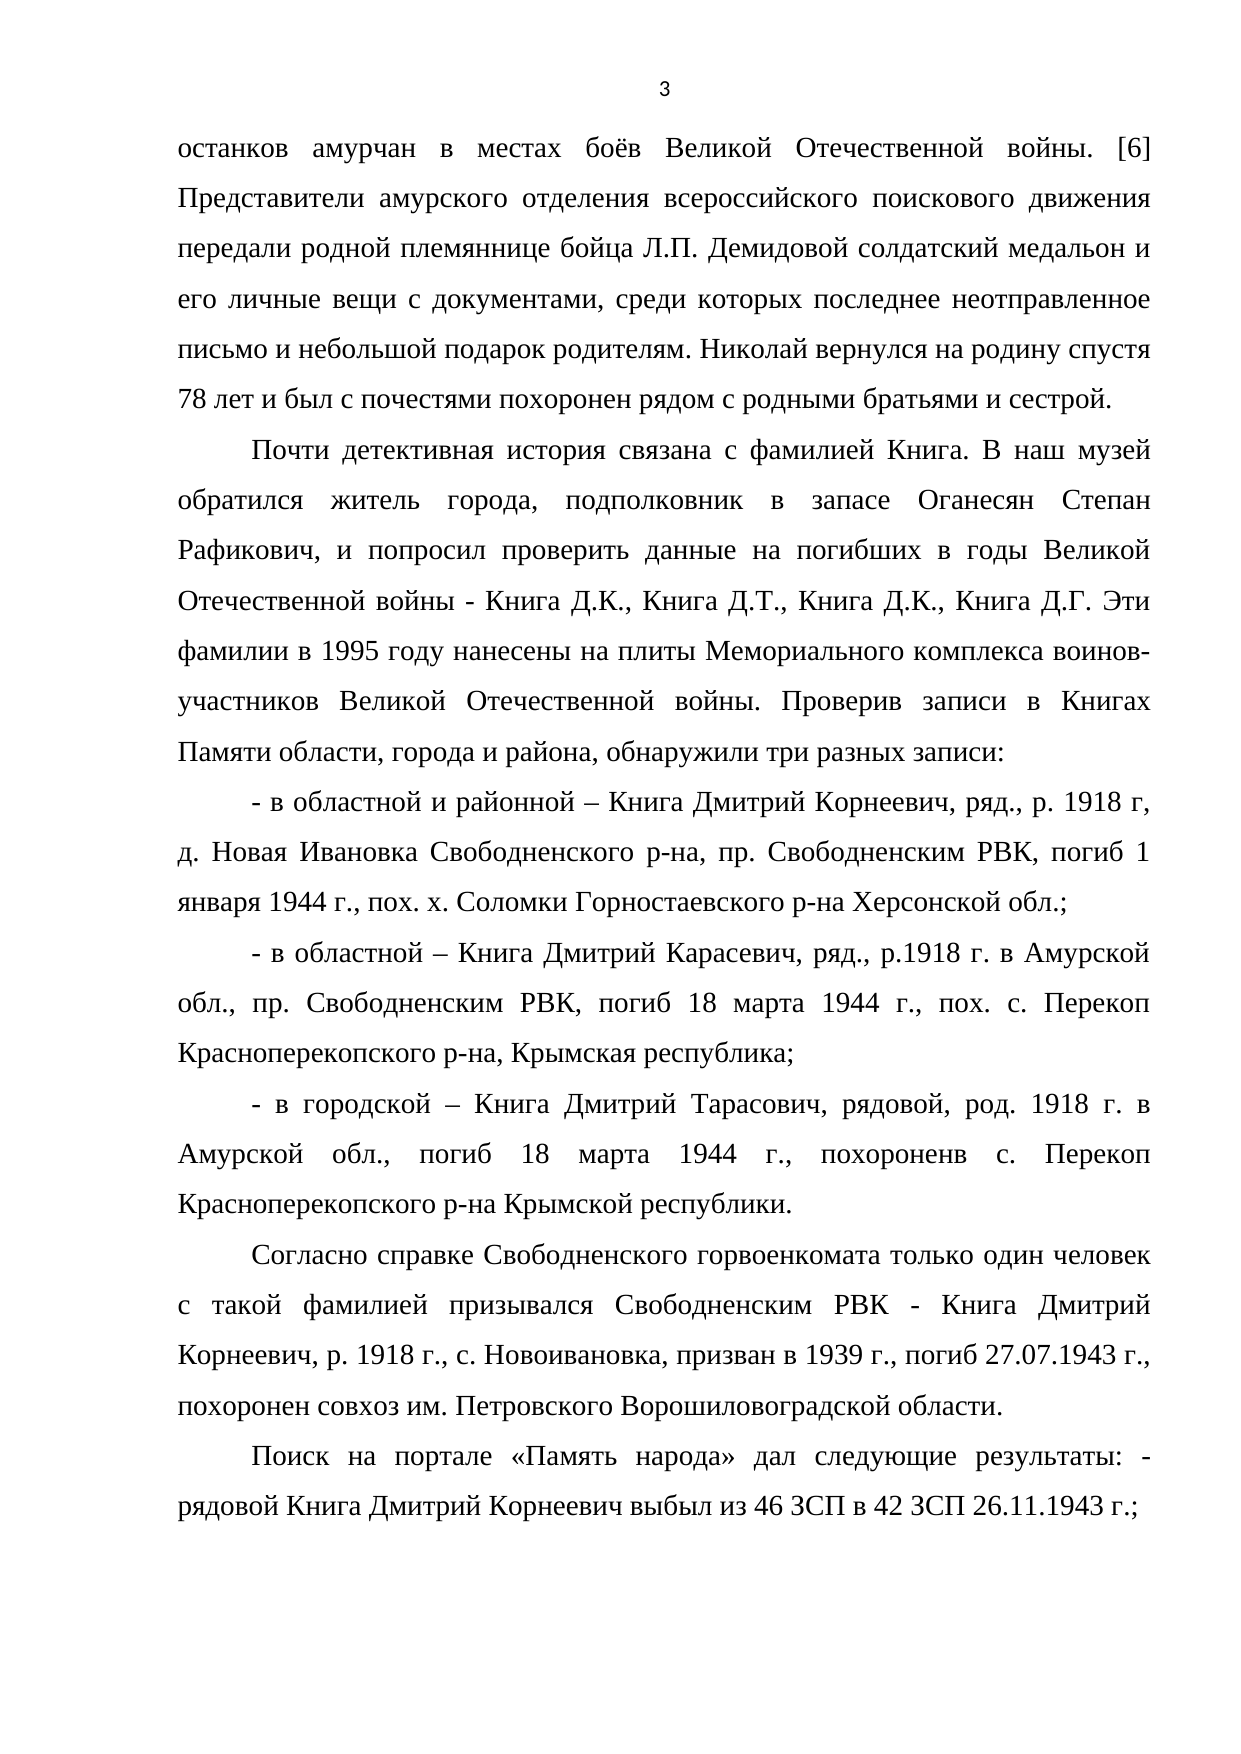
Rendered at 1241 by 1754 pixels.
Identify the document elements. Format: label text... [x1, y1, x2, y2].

text - в областной и районной – Книга Дмитрий Корнеевич, ряд., р. , д. Новая Ивановка Свободненского р-на, пр. Свободненским РВК, погиб 1 января ., пох. х. Соломки Горностаевского р-на Херсонской обл.; [177, 784, 1152, 918]
text - в городской – Книга Дмитрий Тарасович, рядовой, род. . в Амурской обл., погиб 18 марта ., похороненв с. Перекоп Красноперекопского р-на Крымской республики. [177, 1086, 1152, 1220]
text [177, 130, 1152, 415]
text - в областной – Книга Дмитрий Карасевич, ряд., р.1918 г. в Амурской обл., пр. Свободненским РВК, погиб 18 марта ., пох. с. Перекоп Красноперекопского р-на, Крымская республика; [177, 935, 1152, 1069]
text Согласно справке Свободненского горвоенкомата только один человек с такой фамилией призывался Свободненским РВК - Книга Дмитрий Корнеевич, р. ., с. Новоивановка, призван в ., погиб 27.07.1943 г., похоронен совхоз им. Петровского Ворошиловоградской области. [177, 1237, 1152, 1421]
text Поиск на портале «Память народа» дал следующие результаты: - рядовой Книга Дмитрий Корнеевич выбыл из 46 ЗСП в 42 ЗСП 26.11.1943 г.; [177, 1438, 1152, 1522]
text Почти детективная история связана с фамилией Книга. В наш музей обратился житель города, подполковник в запасе Оганесян Степан Рафикович, и попросил проверить данные на погибших в годы Великой Отечественной войны - Книга Д.К., Книга Д.Т., Книга Д.К., Книга Д.Г. Эти фамилии в 1995 году нанесены на плиты Мемориального комплекса воинов-участников Великой Отечественной войны. Проверив записи в Книгах Памяти области, города и района, обнаружили три разных записи: [177, 432, 1152, 767]
